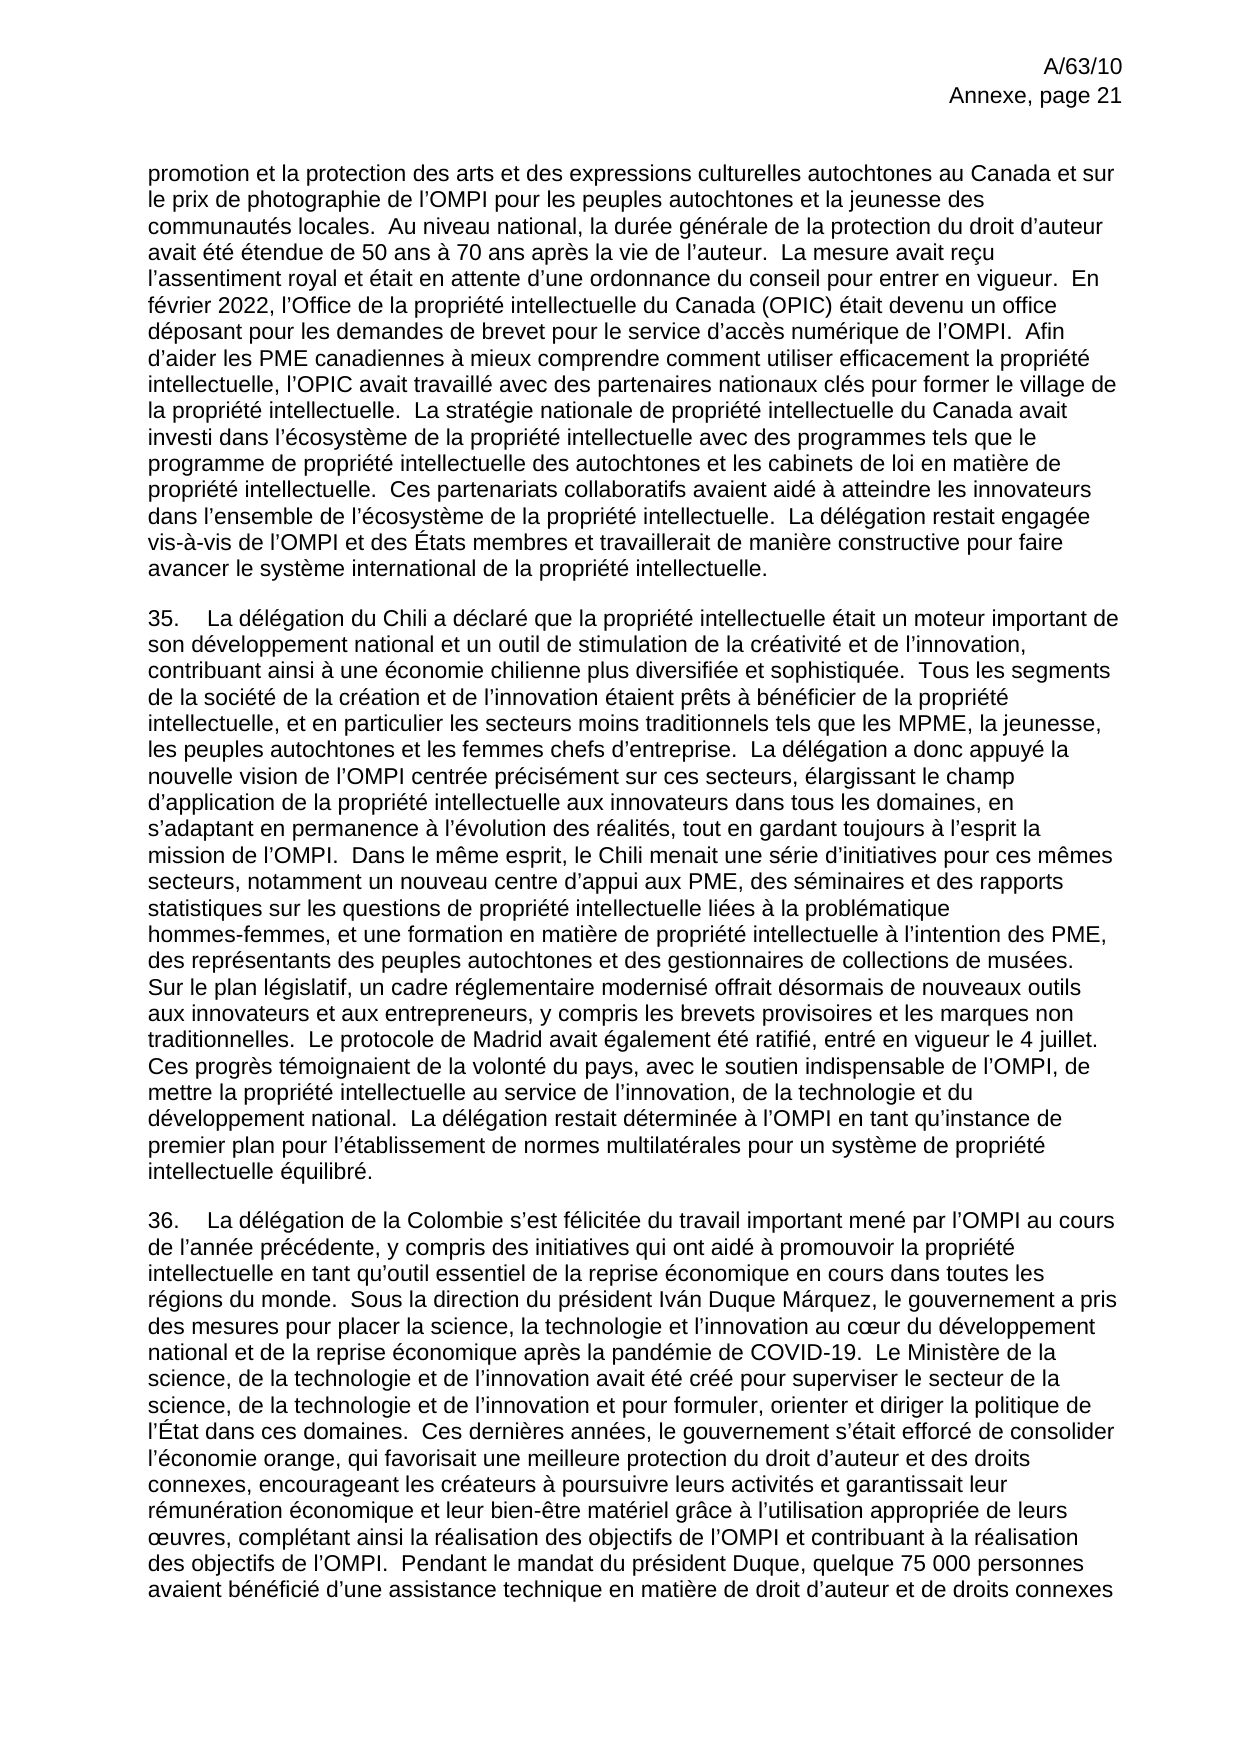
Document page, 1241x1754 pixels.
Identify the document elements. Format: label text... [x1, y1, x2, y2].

text La délégation du Chili a déclaré que la propriété intellectuelle était un moteur important de son développement national et un outil de stimulation de la créativité et de l’innovation, contribuant ainsi à une économie chilienne plus diversifiée et sophistiquée. Tous les segments de la société de la création et de l’innovation étaient prêts à bénéficier de la propriété intellectuelle, et en particulier les secteurs moins traditionnels tels que les MPME, la jeunesse, les peuples autochtones et les femmes chefs d’entreprise. La délégation a donc appuyé la nouvelle vision de l’OMPI centrée précisément sur ces secteurs, élargissant le champ d’application de la propriété intellectuelle aux innovateurs dans tous les domaines, en s’adaptant en permanence à l’évolution des réalités, tout en gardant toujours à l’esprit la mission de l’OMPI. Dans le même esprit, le Chili menait une série d’initiatives pour ces mêmes secteurs, notamment un nouveau centre d’appui aux PME, des séminaires et des rapports statistiques sur les questions de propriété intellectuelle liées à la problématique hommes-femmes, et une formation en matière de propriété intellectuelle à l’intention des PME, des représentants des peuples autochtones et des gestionnaires de collections de musées. Sur le plan législatif, un cadre réglementaire modernisé offrait désormais de nouveaux outils aux innovateurs et aux entrepreneurs, y compris les brevets provisoires et les marques non traditionnelles. Le protocole de Madrid avait également été ratifié, entré en vigueur le 4 juillet. Ces progrès témoignaient de la volonté du pays, avec le soutien indispensable de l’OMPI, de mettre la propriété intellectuelle au service de l’innovation, de la technologie et du développement national. La délégation restait déterminée à l’OMPI en tant qu’instance de premier plan pour l’établissement de normes multilatérales pour un système de propriété intellectuelle équilibré. [148, 604, 1122, 1184]
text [148, 1207, 1122, 1603]
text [148, 160, 1122, 582]
